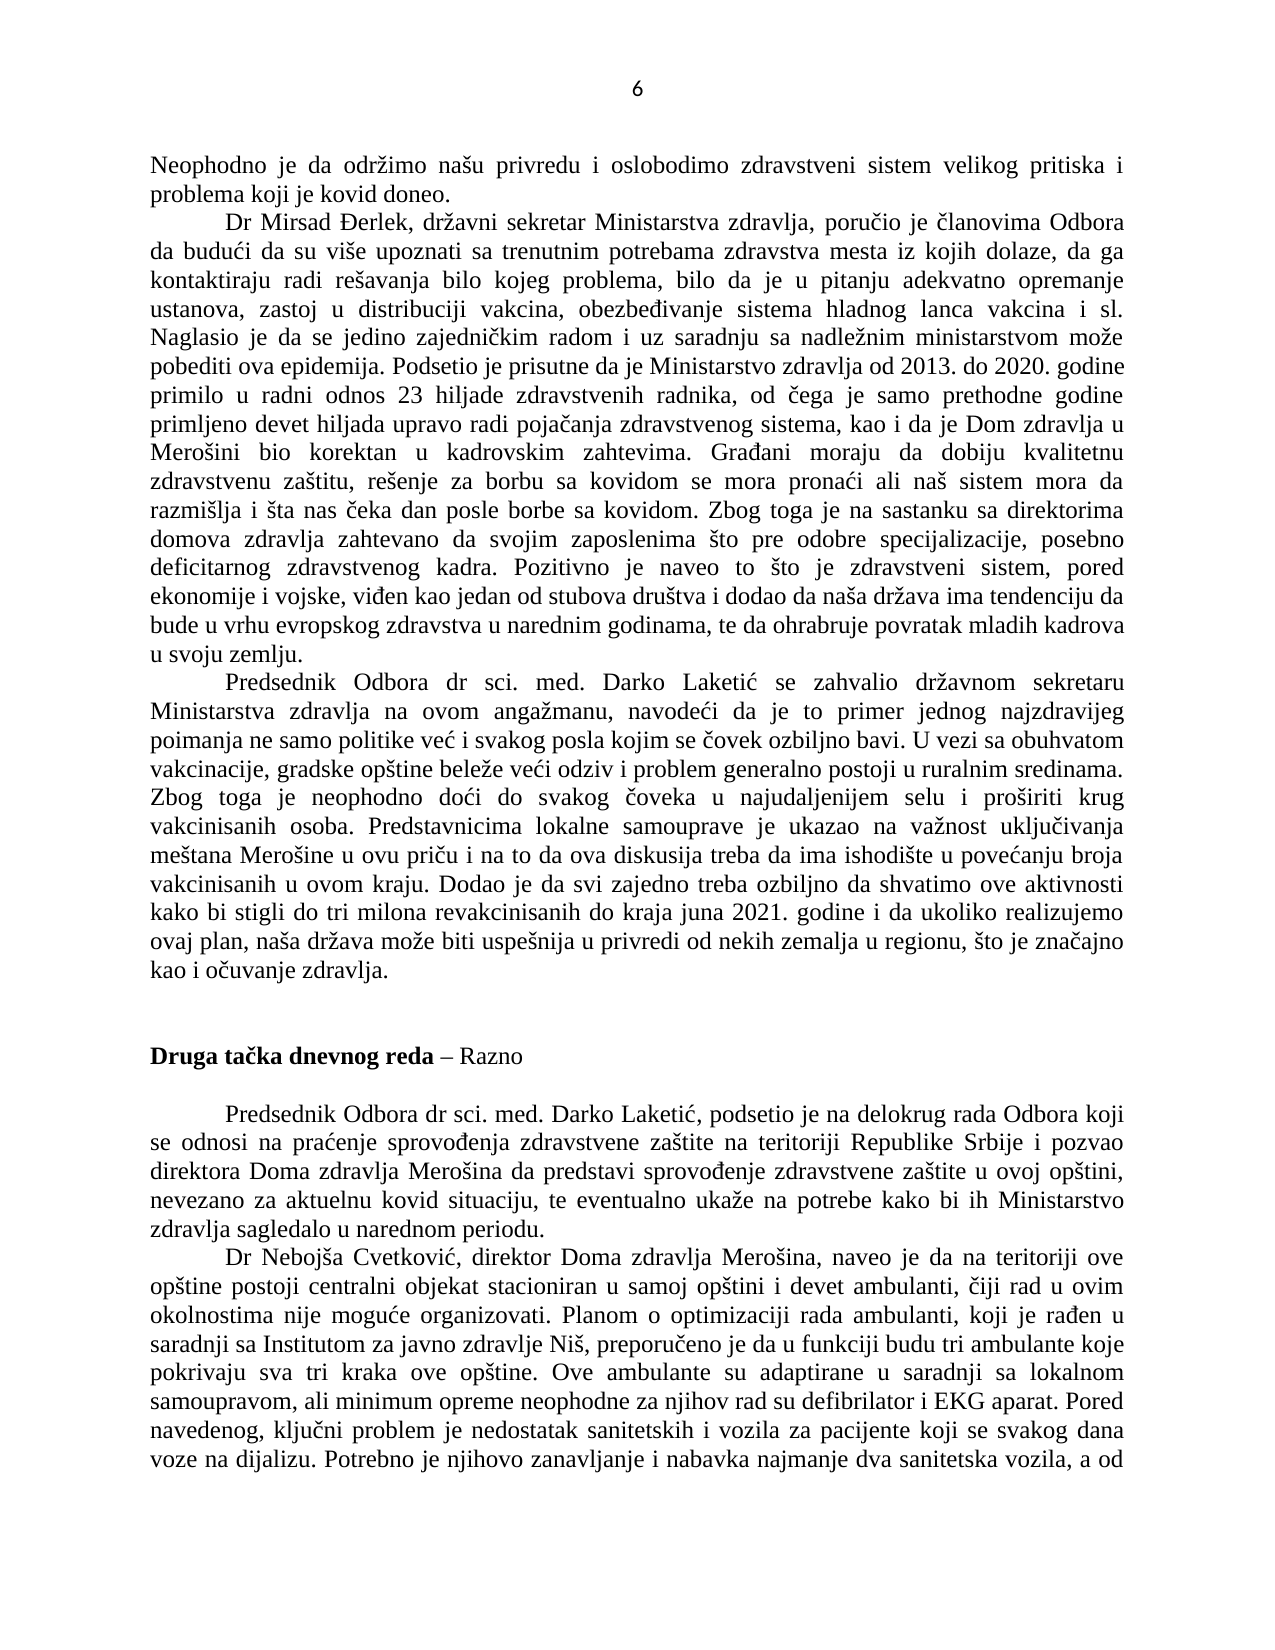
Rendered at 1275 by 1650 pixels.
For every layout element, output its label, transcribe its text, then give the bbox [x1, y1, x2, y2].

text Predsednik Odbora dr sci. med. Darko Laketić se zahvalio državnom sekretaru Ministarstva zdravlja na ovom angažmanu, navodeći da je to primer jednog najzdravijeg poimanja ne samo politike već i svakog posla kojim se čovek ozbiljno bavi. U vezi sa obuhvatom vakcinacije, gradske opštine beleže veći odziv i problem generalno postoji u ruralnim sredinama. Zbog toga je neophodno doći do svakog čoveka u najudaljenijem selu i proširiti krug vakcinisanih osoba. Predstavnicima lokalne samouprave je ukazao na važnost uključivanja meštana Merošine u ovu priču i na to da ova diskusija treba da ima ishodište u povećanju broja vakcinisanih u ovom kraju. Dodao je da svi zajedno treba ozbiljno da shvatimo ove aktivnosti kako bi stigli do tri milona revakcinisanih do kraja juna 2021. godine i da ukoliko realizujemo ovaj plan, naša država može biti uspešnija u privredi od nekih zemalja u regionu, što je značajno kao i očuvanje zdravlja. [150, 667, 1125, 984]
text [150, 150, 1125, 207]
text Druga tačka dnevnog reda – Razno [150, 1041, 1125, 1070]
text Dr Mirsad Đerlek, državni sekretar Ministarstva zdravlja, poručio je članovima Odbora da budući da su više upoznati sa trenutnim potrebama zdravstva mesta iz kojih dolaze, da ga kontaktiraju radi rešavanja bilo kojeg problema, bilo da je u pitanju adekvatno opremanje ustanova, zastoj u distribuciji vakcina, obezbeđivanje sistema hladnog lanca vakcina i sl. Naglasio je da se jedino zajedničkim radom i uz saradnju sa nadležnim ministarstvom može pobediti ova epidemija. Podsetio je prisutne da je Ministarstvo zdravlja od 2013. do 2020. godine primilo u radni odnos 23 hiljade zdravstvenih radnika, od čega je samo prethodne godine primljeno devet hiljada upravo radi pojačanja zdravstvenog sistema, kao i da je Dom zdravlja u Merošini bio korektan u kadrovskim zahtevima. Građani moraju da dobiju kvalitetnu zdravstvenu zaštitu, rešenje za borbu sa kovidom se mora pronaći ali naš sistem mora da razmišlja i šta nas čeka dan posle borbe sa kovidom. Zbog toga je na sastanku sa direktorima domova zdravlja zahtevano da svojim zaposlenima što pre odobre specijalizacije, posebno deficitarnog zdravstvenog kadra. Pozitivno je naveo to što je zdravstveni sistem, pored ekonomije i vojske, viđen kao jedan od stubova društva i dodao da naša država ima tendenciju da bude u vrhu evropskog zdravstva u narednim godinama, te da ohrabruje povratak mladih kadrova u svoju zemlju. [150, 207, 1125, 667]
text Predsednik Odbora dr sci. med. Darko Laketić, podsetio je na delokrug rada Odbora koji se odnosi na praćenje sprovođenja zdravstvene zaštite na teritoriji Republike Srbije i pozvao direktora Doma zdravlja Merošina da predstavi sprovođenje zdravstvene zaštite u ovoj opštini, nevezano za aktuelnu kovid situaciju, te eventualno ukaže na potrebe kako bi ih Ministarstvo zdravlja sagledalo u narednom periodu. [150, 1099, 1125, 1242]
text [150, 1242, 1125, 1472]
